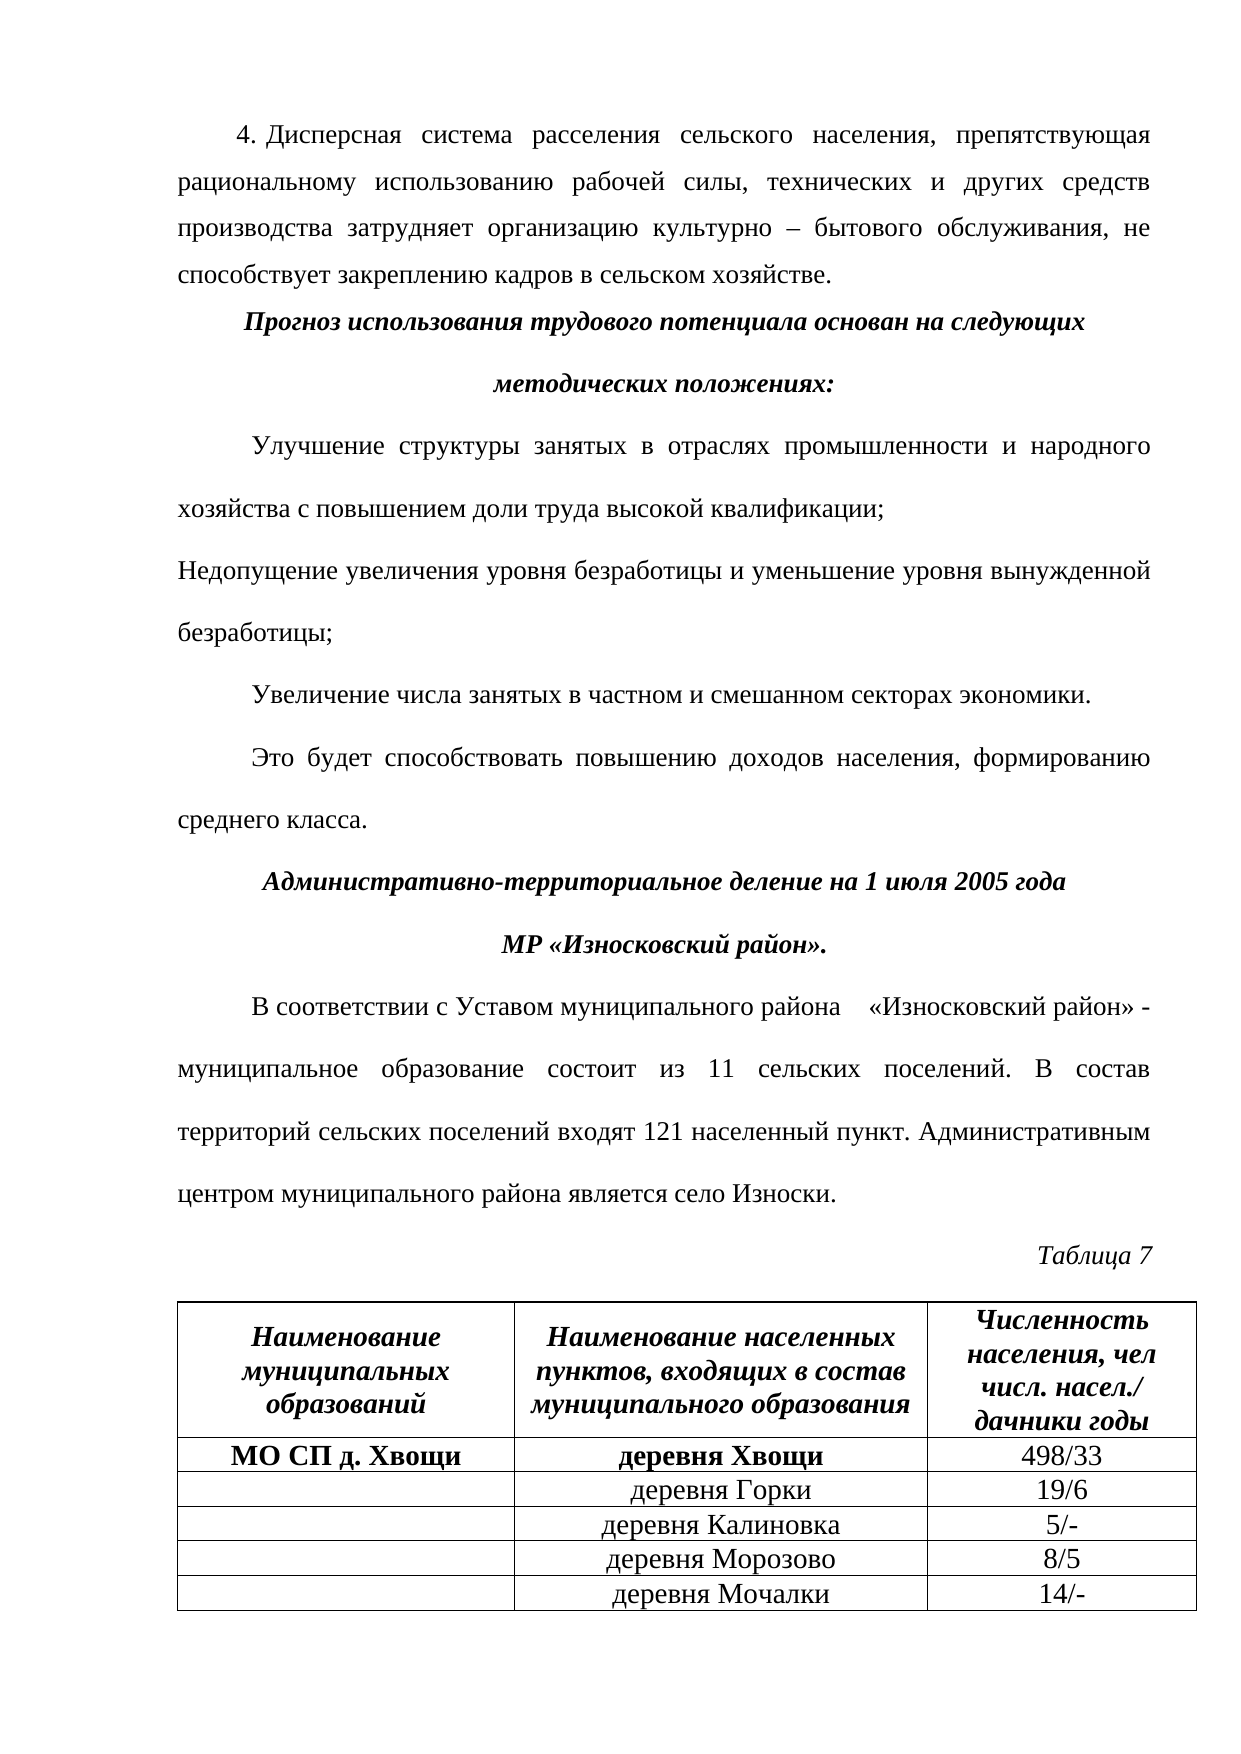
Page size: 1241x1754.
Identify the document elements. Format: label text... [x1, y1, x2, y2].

table_header Наименование муниципальных образований [178, 1303, 514, 1437]
table_cell 5/- [928, 1507, 1196, 1540]
table_cell 498/33 [928, 1438, 1196, 1471]
table_cell [178, 1576, 514, 1609]
list Недопущение увеличения уровня безработицы и уменьшение уровня вынужденной безработицы; [177, 554, 1152, 647]
table_cell деревня Мочалки [515, 1576, 927, 1609]
table_cell 19/6 [928, 1472, 1196, 1506]
list МР «Износковский район». [177, 928, 1152, 959]
table_cell [178, 1472, 514, 1506]
list Прогноз использования трудового потенциала основан на следующих [177, 305, 1152, 336]
table_cell деревня Хвощи [515, 1438, 927, 1471]
list методических положениях: [177, 367, 1152, 398]
table_cell 14/- [928, 1576, 1196, 1609]
table_cell [178, 1507, 514, 1540]
table_cell 8/5 [928, 1541, 1196, 1575]
list Это будет способствовать повышению доходов населения, формированию среднего класса. [177, 741, 1152, 834]
table_header Численность населения, чел числ. насел./ дачники годы [928, 1303, 1196, 1437]
list Дисперсная система расселения сельского населения, препятствующая рациональному использованию рабочей силы, технических и других средств производства затрудняет организацию культурно – бытового обслуживания, не способствует закреплению кадров в сельском хозяйстве. [177, 118, 1152, 289]
list В соответствии с Уставом муниципального района «Износковский район» - муниципальное образование состоит из 11 сельских поселений. В состав территорий сельских поселений входят 121 населенный пункт. Административным центром муниципального района является село Износки. [177, 990, 1152, 1208]
list Таблица 7 [177, 1239, 1152, 1270]
list Административно-территориальное деление на 1 июля 2005 года [177, 865, 1152, 897]
table_cell деревня Калиновка [515, 1507, 927, 1540]
list Улучшение структуры занятых в отраслях промышленности и народного хозяйства с повышением доли труда высокой квалификации; [177, 429, 1152, 523]
table_cell МО СП д. Хвощи [178, 1438, 514, 1471]
table_header Наименование населенных пунктов, входящих в состав муниципального образования [515, 1303, 927, 1437]
table_cell [178, 1541, 514, 1575]
list Увеличение числа занятых в частном и смешанном секторах экономики. [177, 678, 1152, 710]
table_cell деревня Горки [515, 1472, 927, 1506]
table_cell деревня Морозово [515, 1541, 927, 1575]
